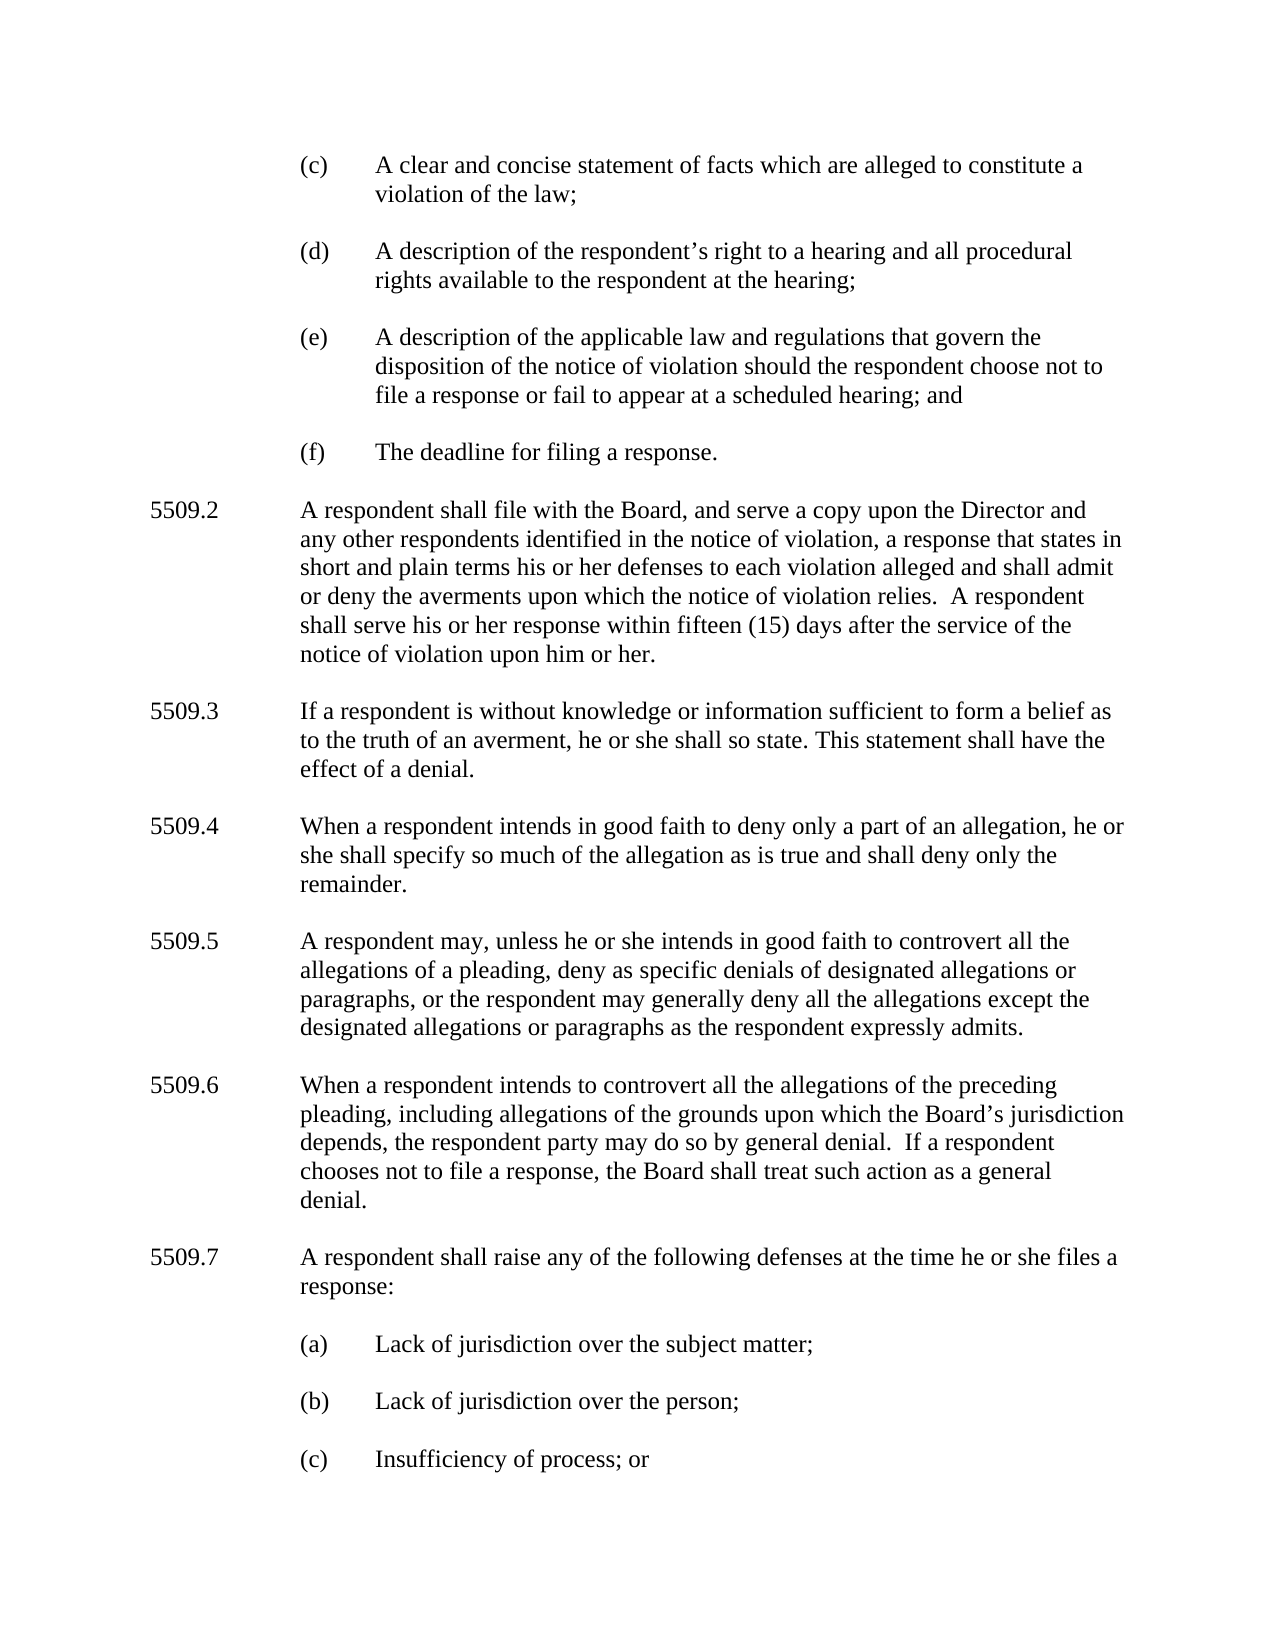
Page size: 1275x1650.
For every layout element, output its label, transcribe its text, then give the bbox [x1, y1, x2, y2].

text 5509.4 When a respondent intends in good faith to deny only a part of an allegation, he or she shall specify so much of the allegation as is true and shall deny only the remainder. [150, 811, 1125, 897]
text 5509.7 A respondent shall raise any of the following defenses at the time he or she files a response: [150, 1242, 1125, 1300]
text (c) A clear and concise statement of facts which are alleged to constitute a violation of the law; [300, 150, 1125, 207]
text (d) A description of the respondent’s right to a hearing and all procedural rights available to the respondent at the hearing; [300, 236, 1125, 294]
text (a) Lack of jurisdiction over the subject matter; [225, 1329, 1125, 1357]
text (c) Insufficiency of process; or [225, 1444, 1125, 1472]
text 5509.6 When a respondent intends to controvert all the allegations of the preceding pleading, including allegations of the grounds upon which the Board’s jurisdiction depends, the respondent party may do so by general denial. If a respondent chooses not to file a response, the Board shall treat such action as a general denial. [150, 1070, 1125, 1214]
text (e) A description of the applicable law and regulations that govern the disposition of the notice of violation should the respondent choose not to file a response or fail to appear at a scheduled hearing; and [300, 322, 1125, 409]
text 5509.2 A respondent shall file with the Board, and serve a copy upon the Director and any other respondents identified in the notice of violation, a response that states in short and plain terms his or her defenses to each violation alleged and shall admit or deny the averments upon which the notice of violation relies. A respondent shall serve his or her response within fifteen (15) days after the service of the notice of violation upon him or her. [150, 495, 1125, 667]
text 5509.3 If a respondent is without knowledge or information sufficient to form a belief as to the truth of an averment, he or she shall so state. This statement shall have the effect of a denial. [150, 696, 1125, 782]
text (b) Lack of jurisdiction over the person; [225, 1386, 1125, 1415]
text (f) The deadline for filing a response. [300, 437, 1125, 466]
text 5509.5 A respondent may, unless he or she intends in good faith to controvert all the allegations of a pleading, deny as specific denials of designated allegations or paragraphs, or the respondent may generally deny all the allegations except the designated allegations or paragraphs as the respondent expressly admits. [150, 926, 1125, 1041]
